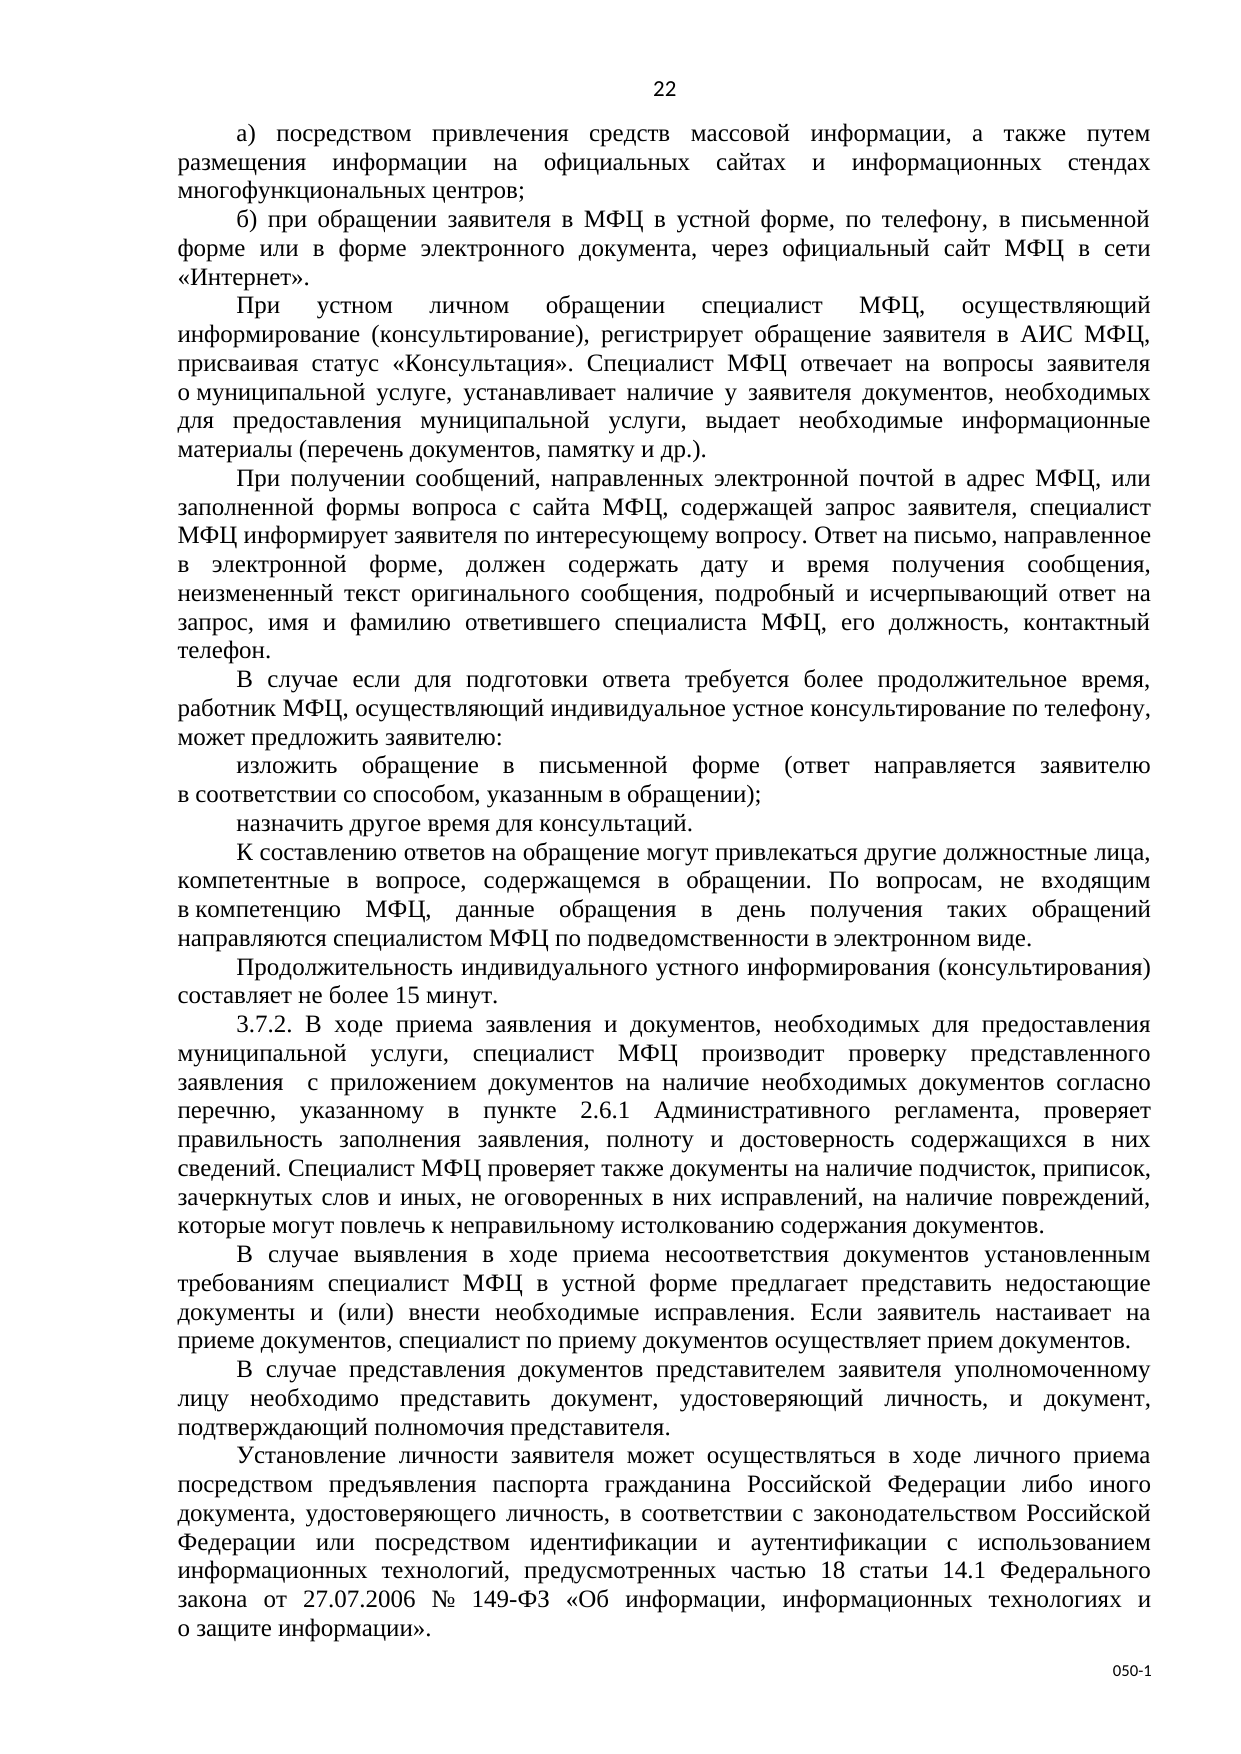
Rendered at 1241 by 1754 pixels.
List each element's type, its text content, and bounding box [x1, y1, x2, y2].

text В случае выявления в ходе приема несоответствия документов установленным требованиям специалист МФЦ в устной форме предлагает представить недостающие документы и (или) внести необходимые исправления. Если заявитель настаивает на приеме документов, специалист по приему документов осуществляет прием документов. [177, 1239, 1152, 1354]
text а) посредством привлечения средств массовой информации, а также путем размещения информации на официальных сайтах и информационных стендах многофункциональных центров; [177, 118, 1152, 204]
text К составлению ответов на обращение могут привлекаться другие должностные лица, компетентные в вопросе, содержащемся в обращении. По вопросам, не входящим в компетенцию МФЦ, данные обращения в день получения таких обращений направляются специалистом МФЦ по подведомственности в электронном виде. [177, 837, 1152, 952]
text В случае представления документов представителем заявителя уполномоченному лицу необходимо представить документ, удостоверяющий личность, и документ, подтверждающий полномочия представителя. [177, 1354, 1152, 1441]
text При получении сообщений, направленных электронной почтой в адрес МФЦ, или заполненной формы вопроса с сайта МФЦ, содержащей запрос заявителя, специалист МФЦ информирует заявителя по интересующему вопросу. Ответ на письмо, направленное в электронной форме, должен содержать дату и время получения сообщения, неизмененный текст оригинального сообщения, подробный и исчерпывающий ответ на запрос, имя и фамилию ответившего специалиста МФЦ, его должность, контактный телефон. [177, 463, 1152, 664]
text б) при обращении заявителя в МФЦ в устной форме, по телефону, в письменной форме или в форме электронного документа, через официальный сайт МФЦ в сети «Интернет». [177, 204, 1152, 291]
text При устном личном обращении специалист МФЦ, осуществляющий информирование (консультирование), регистрирует обращение заявителя в АИС МФЦ, присваивая статус «Консультация». Специалист МФЦ отвечает на вопросы заявителя о муниципальной услуге, устанавливает наличие у заявителя документов, необходимых для предоставления муниципальной услуги, выдает необходимые информационные материалы (перечень документов, памятку и др.). [177, 291, 1152, 463]
text назначить другое время для консультаций. [177, 808, 1152, 837]
text Установление личности заявителя может осуществляться в ходе личного приема посредством предъявления паспорта гражданина Российской Федерации либо иного документа, удостоверяющего личность, в соответствии с законодательством Российской Федерации или посредством идентификации и аутентификации с использованием информационных технологий, предусмотренных частью 18 статьи 14.1 Федерального закона от 27.07.2006 № 149-ФЗ «Об информации, информационных технологиях и о защите информации». [177, 1441, 1152, 1642]
text 3.7.2. В ходе приема заявления и документов, необходимых для предоставления муниципальной услуги, специалист МФЦ производит проверку представленного заявления с приложением документов на наличие необходимых документов согласно перечню, указанному в пункте 2.6.1 Административного регламента, проверяет правильность заполнения заявления, полноту и достоверность содержащихся в них сведений. Специалист МФЦ проверяет также документы на наличие подчисток, приписок, зачеркнутых слов и иных, не оговоренных в них исправлений, на наличие повреждений, которые могут повлечь к неправильному истолкованию содержания документов. [177, 1009, 1152, 1239]
text изложить обращение в письменной форме (ответ направляется заявителю в соответствии со способом, указанным в обращении); [177, 751, 1152, 808]
text Продолжительность индивидуального устного информирования (консультирования) составляет не более 15 минут. [177, 952, 1152, 1009]
text В случае если для подготовки ответа требуется более продолжительное время, работник МФЦ, осуществляющий индивидуальное устное консультирование по телефону, может предложить заявителю: [177, 664, 1152, 751]
